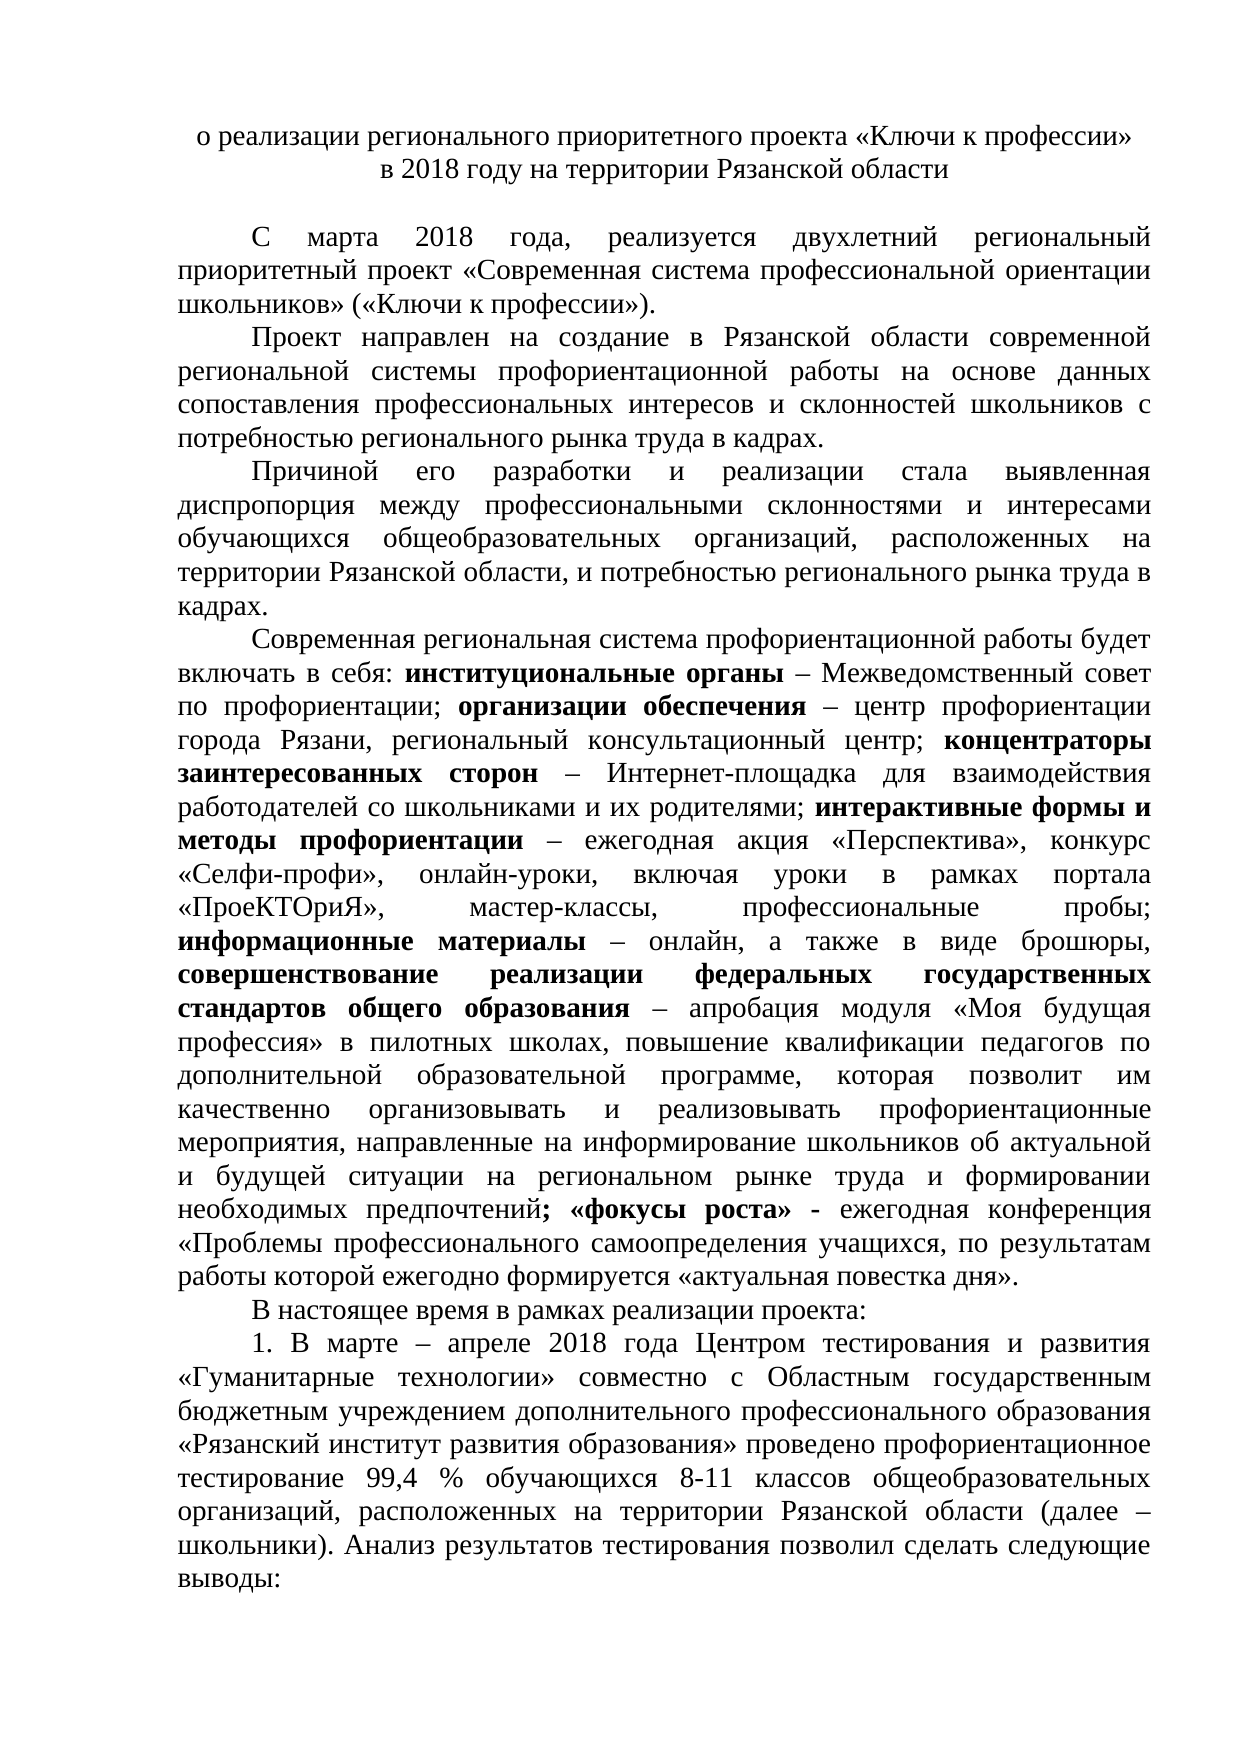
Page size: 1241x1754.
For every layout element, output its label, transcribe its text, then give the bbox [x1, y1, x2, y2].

text Причиной его разработки и реализации стала выявленная диспропорция между профессиональными склонностями и интересами обучающихся общеобразовательных организаций, расположенных на территории Рязанской области, и потребностью регионального рынка труда в кадрах. [177, 453, 1152, 621]
text о реализации регионального приоритетного проекта «Ключи к профессии» [177, 118, 1152, 152]
text Современная региональная система профориентационной работы будет включать в себя: институциональные органы – Межведомственный совет по профориентации; организации обеспечения – центр профориентации города Рязани, региональный консультационный центр; концентраторы заинтересованных сторон – Интернет-площадка для взаимодействия работодателей со школьниками и их родителями; интерактивные формы и методы профориентации – ежегодная акция «Перспектива», конкурс «Селфи-профи», онлайн-уроки, включая уроки в рамках портала «ПроеКТОриЯ», мастер-классы, профессиональные пробы; информационные материалы – онлайн, а также в виде брошюры, совершенствование реализации федеральных государственных стандартов общего образования – апробация модуля «Моя будущая профессия» в пилотных школах, повышение квалификации педагогов по дополнительной образовательной программе, которая позволит им качественно организовывать и реализовывать профориентационные мероприятия, направленные на информирование школьников об актуальной и будущей ситуации на региональном рынке труда и формировании необходимых предпочтений; «фокусы роста» - ежегодная конференция «Проблемы профессионального самоопределения учащихся, по результатам работы которой ежегодно формируется «актуальная повестка дня». [177, 621, 1152, 1292]
text в 2018 году на территории Рязанской области [177, 152, 1152, 185]
text С марта 2018 года, реализуется двухлетний региональный приоритетный проект «Современная система профессиональной ориентации школьников» («Ключи к профессии»). [177, 219, 1152, 319]
text 1. В марте – апреле 2018 года Центром тестирования и развития «Гуманитарные технологии» совместно с Областным государственным бюджетным учреждением дополнительного профессионального образования «Рязанский институт развития образования» проведено профориентационное тестирование 99,4 % обучающихся 8-11 классов общеобразовательных организаций, расположенных на территории Рязанской области (далее – школьники). Анализ результатов тестирования позволил сделать следующие выводы: [177, 1326, 1152, 1594]
text Проект направлен на создание в Рязанской области современной региональной системы профориентационной работы на основе данных сопоставления профессиональных интересов и склонностей школьников с потребностью регионального рынка труда в кадрах. [177, 319, 1152, 453]
text В настоящее время в рамках реализации проекта: [177, 1292, 1152, 1326]
